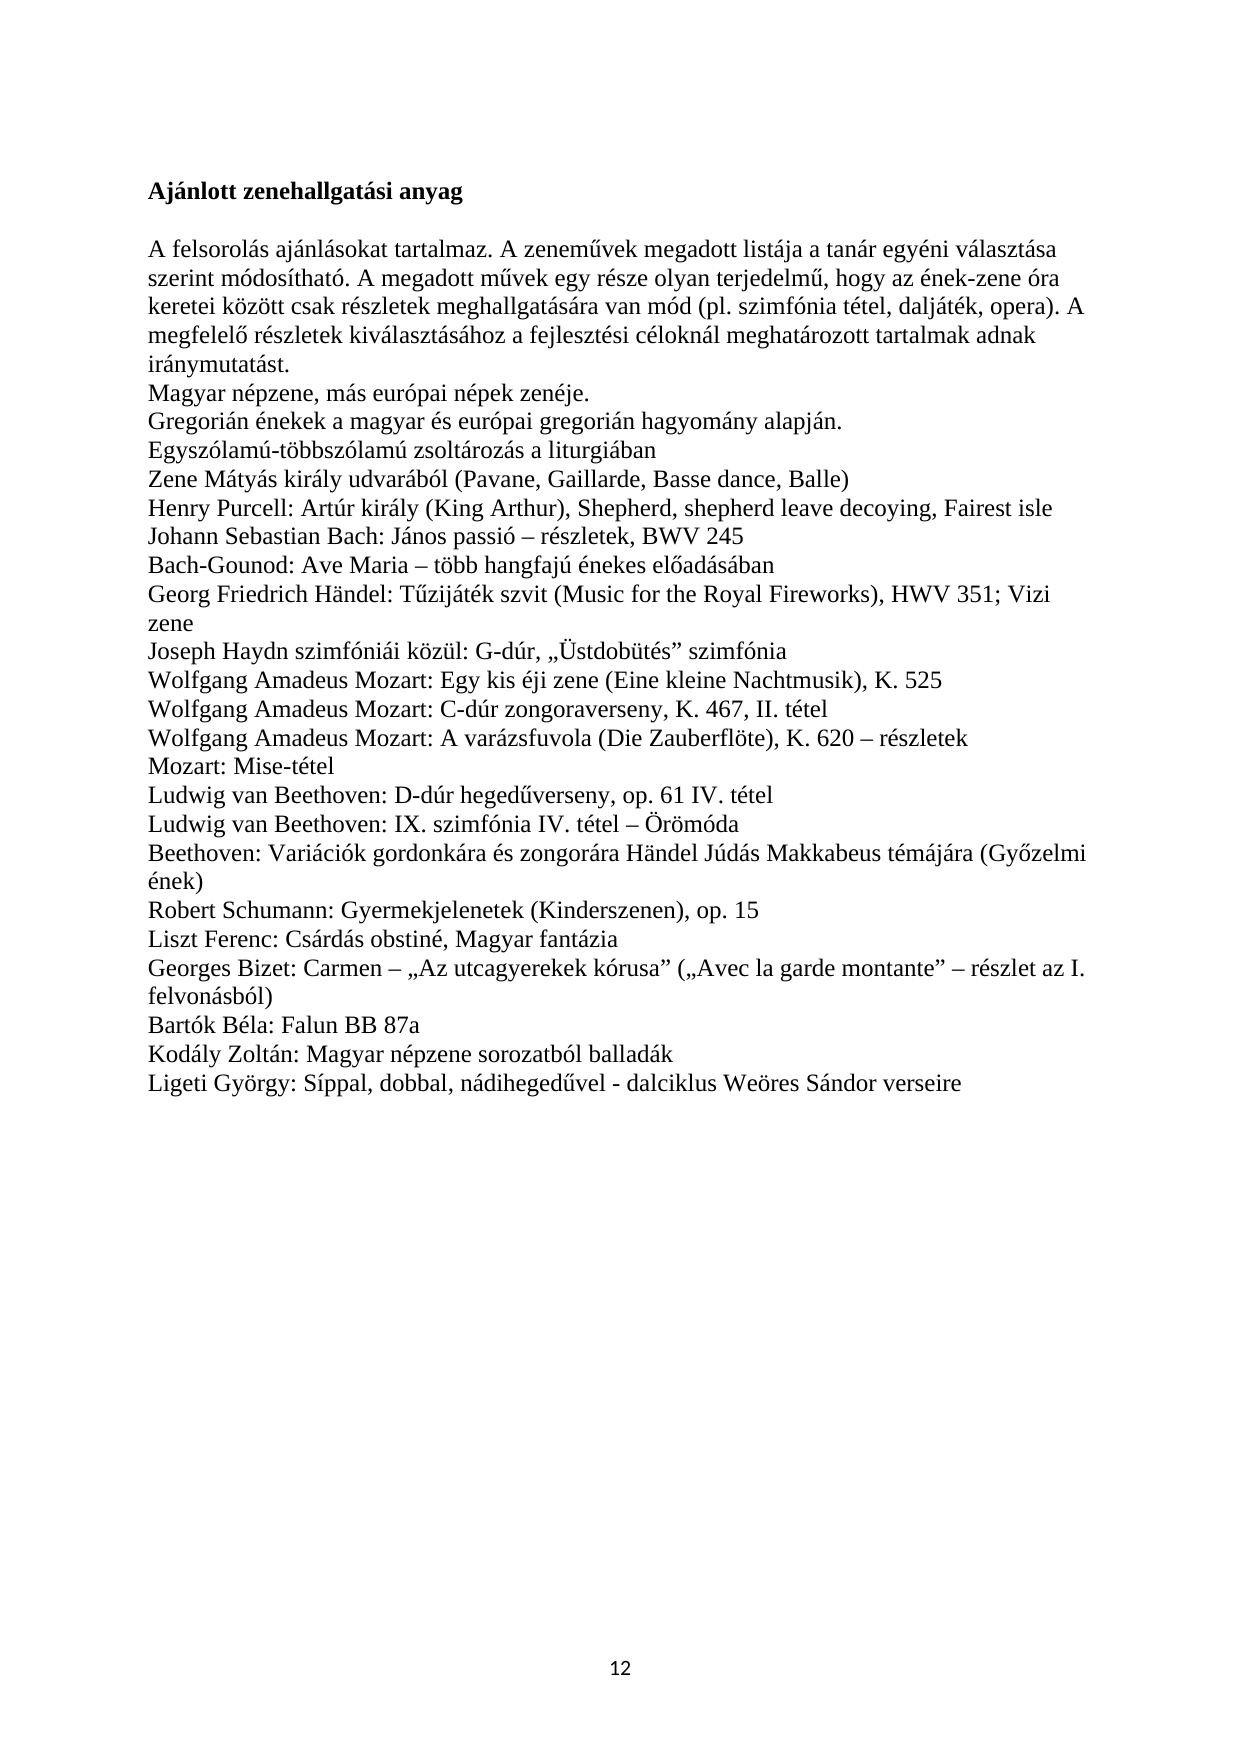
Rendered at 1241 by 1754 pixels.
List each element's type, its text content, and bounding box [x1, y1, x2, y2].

text Liszt Ferenc: Csárdás obstiné, Magyar fantázia [148, 924, 1093, 953]
text Wolfgang Amadeus Mozart: C-dúr zongoraverseny, K. 467, II. tétel [148, 694, 1093, 723]
text Bartók Béla: Falun BB 87a [148, 1010, 1093, 1039]
text Wolfgang Amadeus Mozart: A varázsfuvola (Die Zauberflöte), K. 620 – részletek [148, 723, 1093, 751]
text Kodály Zoltán: Magyar népzene sorozatból balladák [148, 1039, 1093, 1068]
text Wolfgang Amadeus Mozart: Egy kis éji zene (Eine kleine Nachtmusik), K. 525 [148, 665, 1093, 694]
text Ligeti György: Síppal, dobbal, nádihegedűvel - dalciklus Weöres Sándor verseire [148, 1068, 1093, 1096]
text Ajánlott zenehallgatási anyag [148, 176, 1093, 205]
text Gregorián énekek a magyar és európai gregorián hagyomány alapján. [148, 406, 1093, 435]
text Mozart: Mise-tétel [148, 751, 1093, 780]
text Egyszólamú-többszólamú zsoltározás a liturgiában [148, 435, 1093, 464]
text Robert Schumann: Gyermekjelenetek (Kinderszenen), op. 15 [148, 895, 1093, 924]
text Ludwig van Beethoven: IX. szimfónia IV. tétel – Örömóda [148, 809, 1093, 838]
text Georges Bizet: Carmen – „Az utcagyerekek kórusa” („Avec la garde montante” – részlet az I. felvonásból) [148, 953, 1093, 1010]
text Bach-Gounod: Ave Maria – több hangfajú énekes előadásában [148, 550, 1093, 579]
text Ludwig van Beethoven: D-dúr hegedűverseny, op. 61 IV. tétel [148, 780, 1093, 809]
text Joseph Haydn szimfóniái közül: G-dúr, „Üstdobütés” szimfónia [148, 636, 1093, 665]
text Henry Purcell: Artúr király (King Arthur), Shepherd, shepherd leave decoying, Fairest isle [148, 493, 1093, 521]
text Georg Friedrich Händel: Tűzijáték szvit (Music for the Royal Fireworks), HWV 351; Vizi zene [148, 579, 1093, 636]
text Magyar népzene, más európai népek zenéje. [148, 378, 1093, 406]
text Beethoven: Variációk gordonkára és zongorára Händel Júdás Makkabeus témájára (Győzelmi ének) [148, 838, 1093, 895]
text Johann Sebastian Bach: János passió – részletek, BWV 245 [148, 521, 1093, 550]
text Zene Mátyás király udvarából (Pavane, Gaillarde, Basse dance, Balle) [148, 464, 1093, 493]
text A felsorolás ajánlásokat tartalmaz. A zeneművek megadott listája a tanár egyéni választása szerint módosítható. A megadott művek egy része olyan terjedelmű, hogy az ének-zene óra keretei között csak részletek meghallgatására van mód (pl. szimfónia tétel, daljáték, opera). A megfelelő részletek kiválasztásához a fejlesztési céloknál meghatározott tartalmak adnak iránymutatást. [148, 234, 1093, 378]
